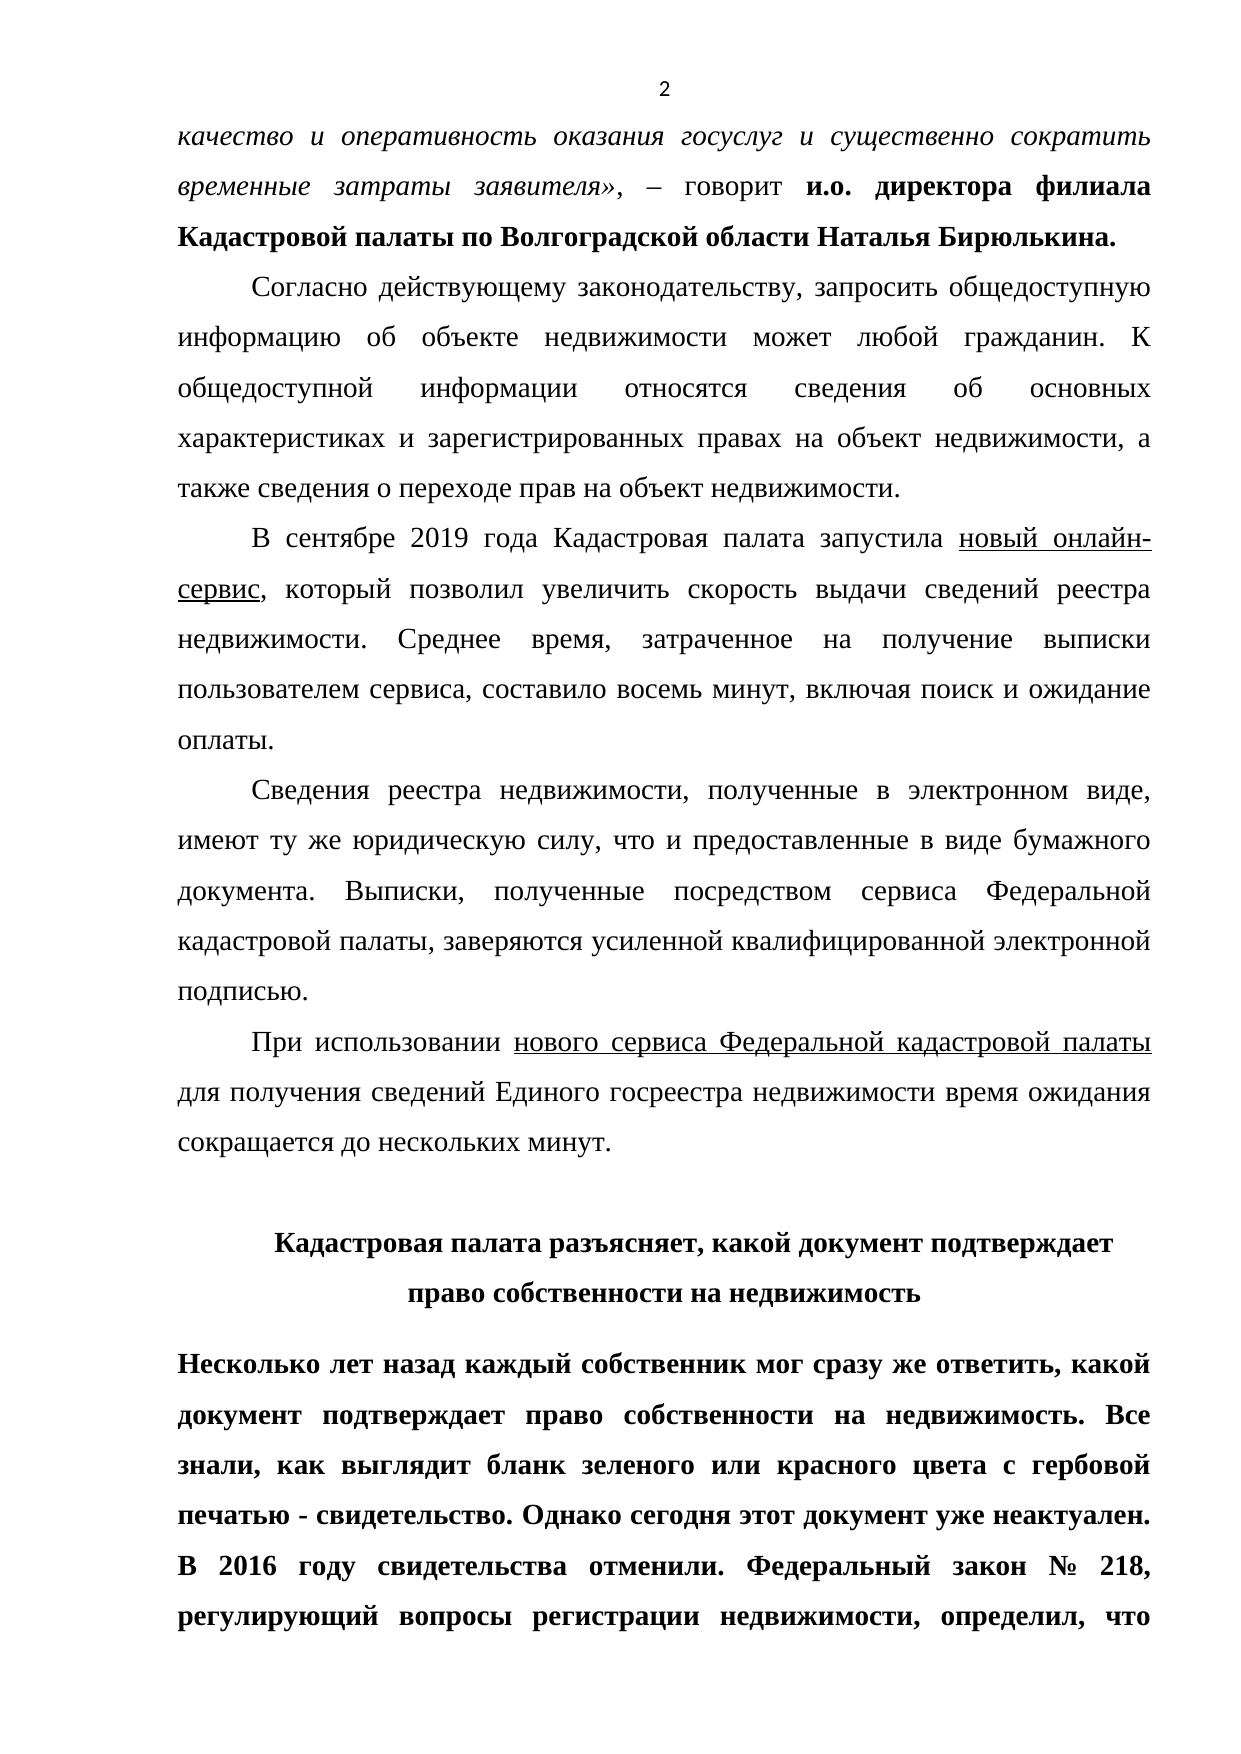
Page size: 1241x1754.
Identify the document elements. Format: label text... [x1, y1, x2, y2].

text При использовании нового сервиса Федеральной кадастровой палаты для получения сведений Единого госреестра недвижимости время ожидания сокращается до нескольких минут. [177, 1024, 1152, 1158]
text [177, 1346, 1152, 1632]
text В сентябре 2019 года Кадастровая палата запустила новый онлайн-сервис, который позволил увеличить скорость выдачи сведений реестра недвижимости. Среднее время, затраченное на получение выписки пользователем сервиса, составило восемь минут, включая поиск и ожидание оплаты. [177, 521, 1152, 755]
text Кадастровая палата разъясняет, какой документ подтверждает право собственности на недвижимость [177, 1225, 1152, 1309]
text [177, 118, 1152, 252]
text Согласно действующему законодательству, запросить общедоступную информацию об объекте недвижимости может любой гражданин. К общедоступной информации относятся сведения об основных характеристиках и зарегистрированных правах на объект недвижимости, а также сведения о переходе прав на объект недвижимости. [177, 269, 1152, 504]
text Сведения реестра недвижимости, полученные в электронном виде, имеют ту же юридическую силу, что и предоставленные в виде бумажного документа. Выписки, полученные посредством сервиса Федеральной кадастровой палаты, заверяются усиленной квалифицированной электронной подписью. [177, 772, 1152, 1007]
